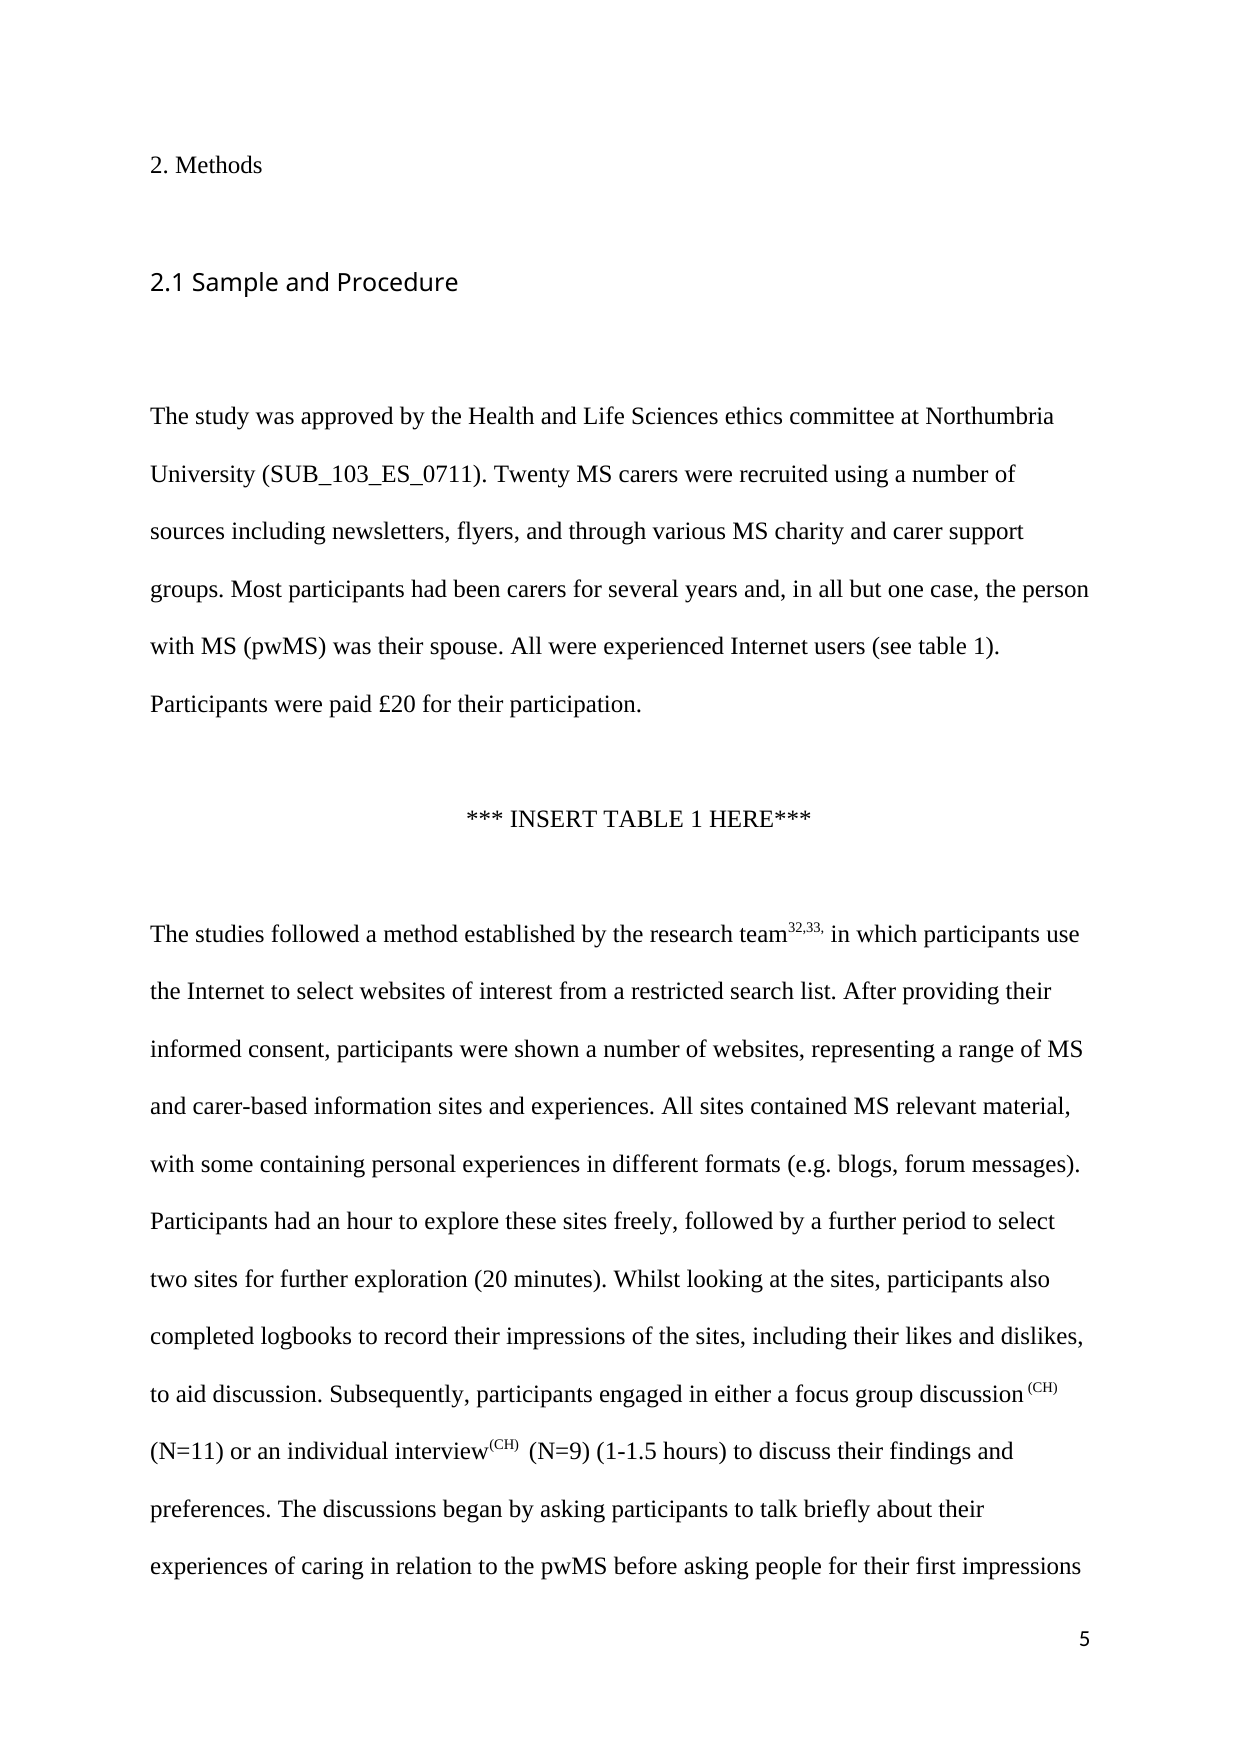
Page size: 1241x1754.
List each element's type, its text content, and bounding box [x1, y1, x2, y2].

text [150, 919, 1090, 1580]
text The study was approved by the Health and Life Sciences ethics committee at Northumbria University (SUB_103_ES_0711). Twenty MS carers were recruited using a number of sources including newsletters, flyers, and through various MS charity and carer support groups. Most participants had been carers for several years and, in all but one case, the person with MS (pwMS) was their spouse. All were experienced Internet users (see table 1). Participants were paid £20 for their participation. [150, 401, 1090, 717]
text *** INSERT TABLE 1 HERE*** [150, 804, 1090, 832]
text 2.1 Sample and Procedure [150, 265, 1090, 299]
text 2. Methods [150, 150, 1090, 179]
